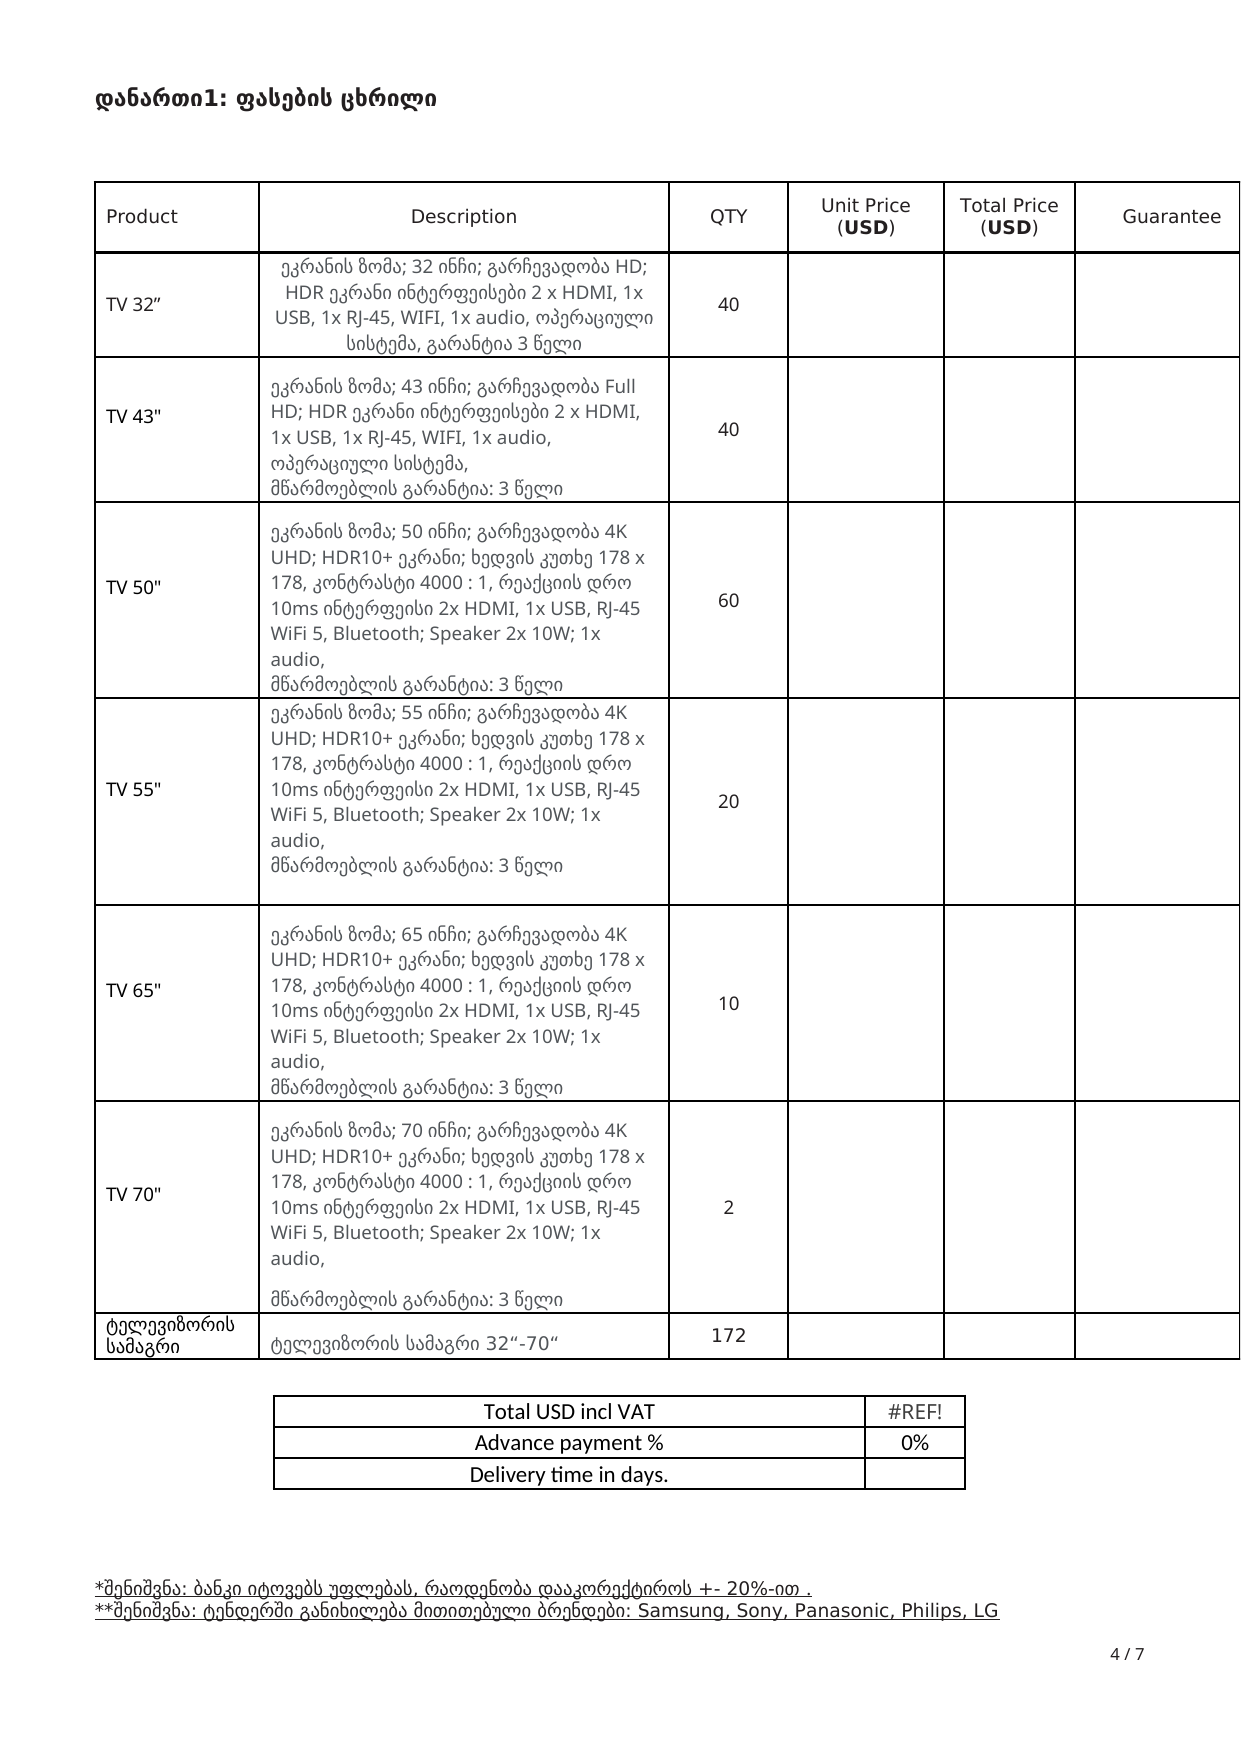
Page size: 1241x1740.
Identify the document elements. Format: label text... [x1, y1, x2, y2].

table_cell [1076, 254, 1239, 356]
table_cell [789, 503, 943, 697]
table_cell [789, 906, 943, 1100]
table_cell 60 [670, 503, 787, 697]
table_header Product [96, 183, 258, 251]
table_cell [789, 358, 943, 501]
table_header Guarantee [1076, 183, 1239, 251]
table_cell ეკრანის ზომა; 32 ინჩი; გარჩევადობა HD; HDR ეკრანი ინტერფეისები 2 x HDMI, 1x USB, 1x RJ-45, WIFI, 1x audio, ოპერაციული სისტემა, გარანტია 3 წელი [260, 254, 668, 356]
table_cell Delivery time in days. [275, 1459, 864, 1488]
text **შენიშვნა: ტენდერში განიხილება მითითებული ბრენდები: Samsung, Sony, Panasonic, Philips, LG [94, 1600, 1144, 1622]
table_cell 40 [670, 254, 787, 356]
table_cell ეკრანის ზომა; 65 ინჩი; გარჩევადობა 4K UHD; HDR10+ ეკრანი; ხედვის კუთხე 178 x 178, კონტრასტი 4000 : 1, რეაქციის დრო 10ms ინტერფეისი 2x HDMI, 1x USB, RJ-45 WiFi 5, Bluetooth; Speaker 2x 10W; 1x audio, მწარმოებლის გარანტია: 3 წელი [260, 906, 668, 1100]
table_cell [945, 1314, 1074, 1358]
table_cell [1076, 699, 1239, 903]
table_cell [1076, 1102, 1239, 1312]
table_cell [789, 1314, 943, 1358]
table_cell [945, 1102, 1074, 1312]
table_cell [789, 254, 943, 356]
table_cell [1076, 358, 1239, 501]
table_cell 20 [670, 699, 787, 903]
table_cell [945, 699, 1074, 903]
table_header Total USD incl VAT [275, 1397, 864, 1426]
table_cell [945, 906, 1074, 1100]
table_cell 40 [670, 358, 787, 501]
table_header #REF! [866, 1397, 964, 1426]
table_cell [1076, 503, 1239, 697]
table_cell Advance payment % [275, 1428, 864, 1457]
table_cell TV 65" [96, 906, 258, 1100]
table_cell 172 [670, 1314, 787, 1358]
table_cell ეკრანის ზომა; 55 ინჩი; გარჩევადობა 4K UHD; HDR10+ ეკრანი; ხედვის კუთხე 178 x 178, კონტრასტი 4000 : 1, რეაქციის დრო 10ms ინტერფეისი 2x HDMI, 1x USB, RJ-45 WiFi 5, Bluetooth; Speaker 2x 10W; 1x audio, მწარმოებლის გარანტია: 3 წელი [260, 699, 668, 903]
table_cell ეკრანის ზომა; 50 ინჩი; გარჩევადობა 4K UHD; HDR10+ ეკრანი; ხედვის კუთხე 178 x 178, კონტრასტი 4000 : 1, რეაქციის დრო 10ms ინტერფეისი 2x HDMI, 1x USB, RJ-45 WiFi 5, Bluetooth; Speaker 2x 10W; 1x audio, მწარმოებლის გარანტია: 3 წელი [260, 503, 668, 697]
table_cell TV 50" [96, 503, 258, 697]
table_header Unit Price (USD) [789, 183, 943, 251]
table_cell [866, 1459, 964, 1488]
table_cell TV 32” [96, 254, 258, 356]
table_cell TV 43" [96, 358, 258, 501]
table_cell [1076, 1314, 1239, 1358]
table_cell 10 [670, 906, 787, 1100]
table_header Description [260, 183, 668, 251]
text *შენიშვნა: ბანკი იტოვებს უფლებას, რაოდენობა დააკორექტიროს +- 20%-ით . [94, 1575, 1144, 1600]
table_cell TV 70" [96, 1102, 258, 1312]
table_cell [1076, 906, 1239, 1100]
table_cell ეკრანის ზომა; 43 ინჩი; გარჩევადობა Full HD; HDR ეკრანი ინტერფეისები 2 x HDMI, 1x USB, 1x RJ-45, WIFI, 1x audio, ოპერაციული სისტემა, მწარმოებლის გარანტია: 3 წელი [260, 358, 668, 501]
table_cell ეკრანის ზომა; 70 ინჩი; გარჩევადობა 4K UHD; HDR10+ ეკრანი; ხედვის კუთხე 178 x 178, კონტრასტი 4000 : 1, რეაქციის დრო 10ms ინტერფეისი 2x HDMI, 1x USB, RJ-45 WiFi 5, Bluetooth; Speaker 2x 10W; 1x audio, მწარმოებლის გარანტია: 3 წელი [260, 1102, 668, 1312]
table_cell [789, 699, 943, 903]
list დანართი1: ფასების ცხრილი [94, 85, 1144, 111]
table_cell ტელევიზორის სამაგრი [96, 1314, 258, 1358]
table_cell 2 [670, 1102, 787, 1312]
table_cell [945, 254, 1074, 356]
table_cell TV 55" [96, 699, 258, 903]
table_cell [945, 503, 1074, 697]
table_cell [945, 358, 1074, 501]
table_cell ტელევიზორის სამაგრი 32“-70“ [260, 1314, 668, 1358]
table_header Total Price (USD) [945, 183, 1074, 251]
table_header QTY [670, 183, 787, 251]
table_cell [789, 1102, 943, 1312]
table_cell 0% [866, 1428, 964, 1457]
